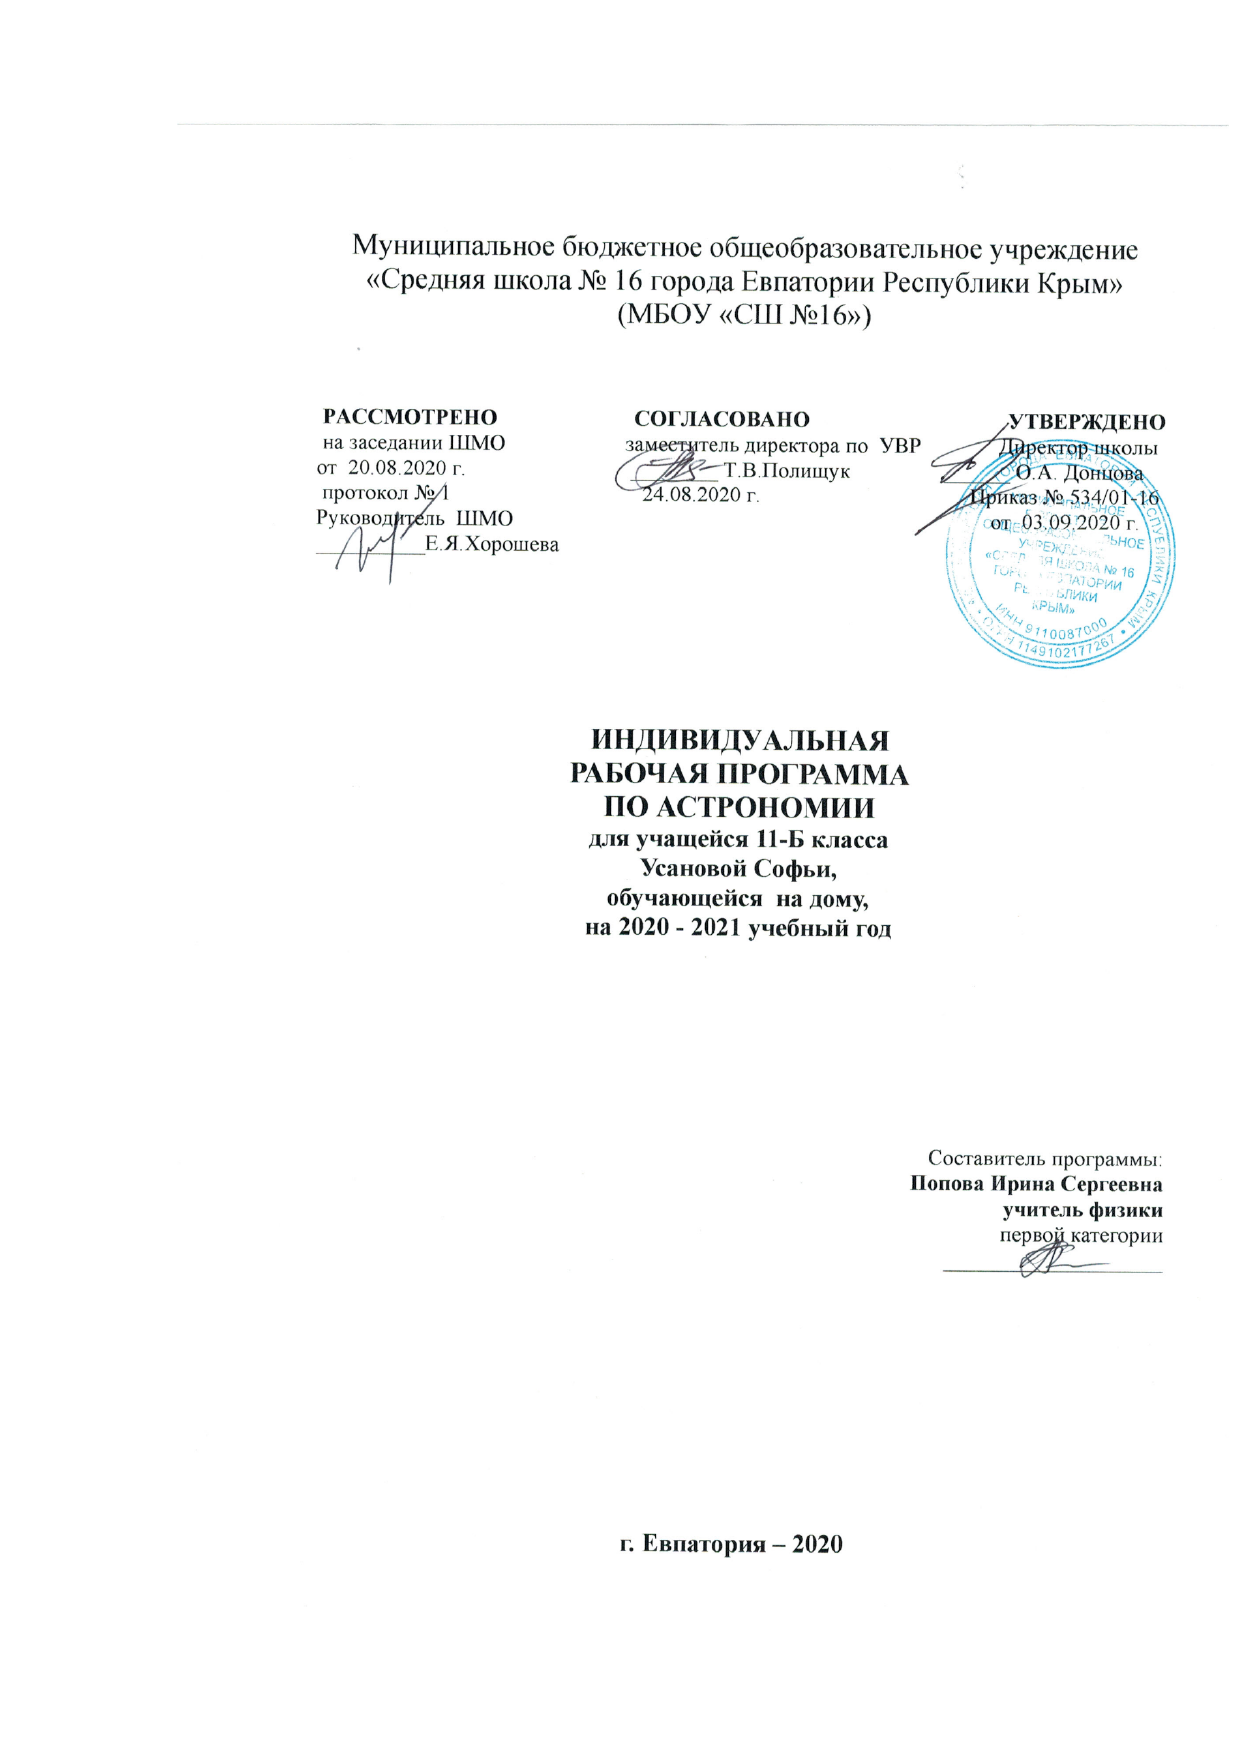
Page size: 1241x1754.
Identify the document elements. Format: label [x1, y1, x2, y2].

picture [177, 118, 1229, 1611]
